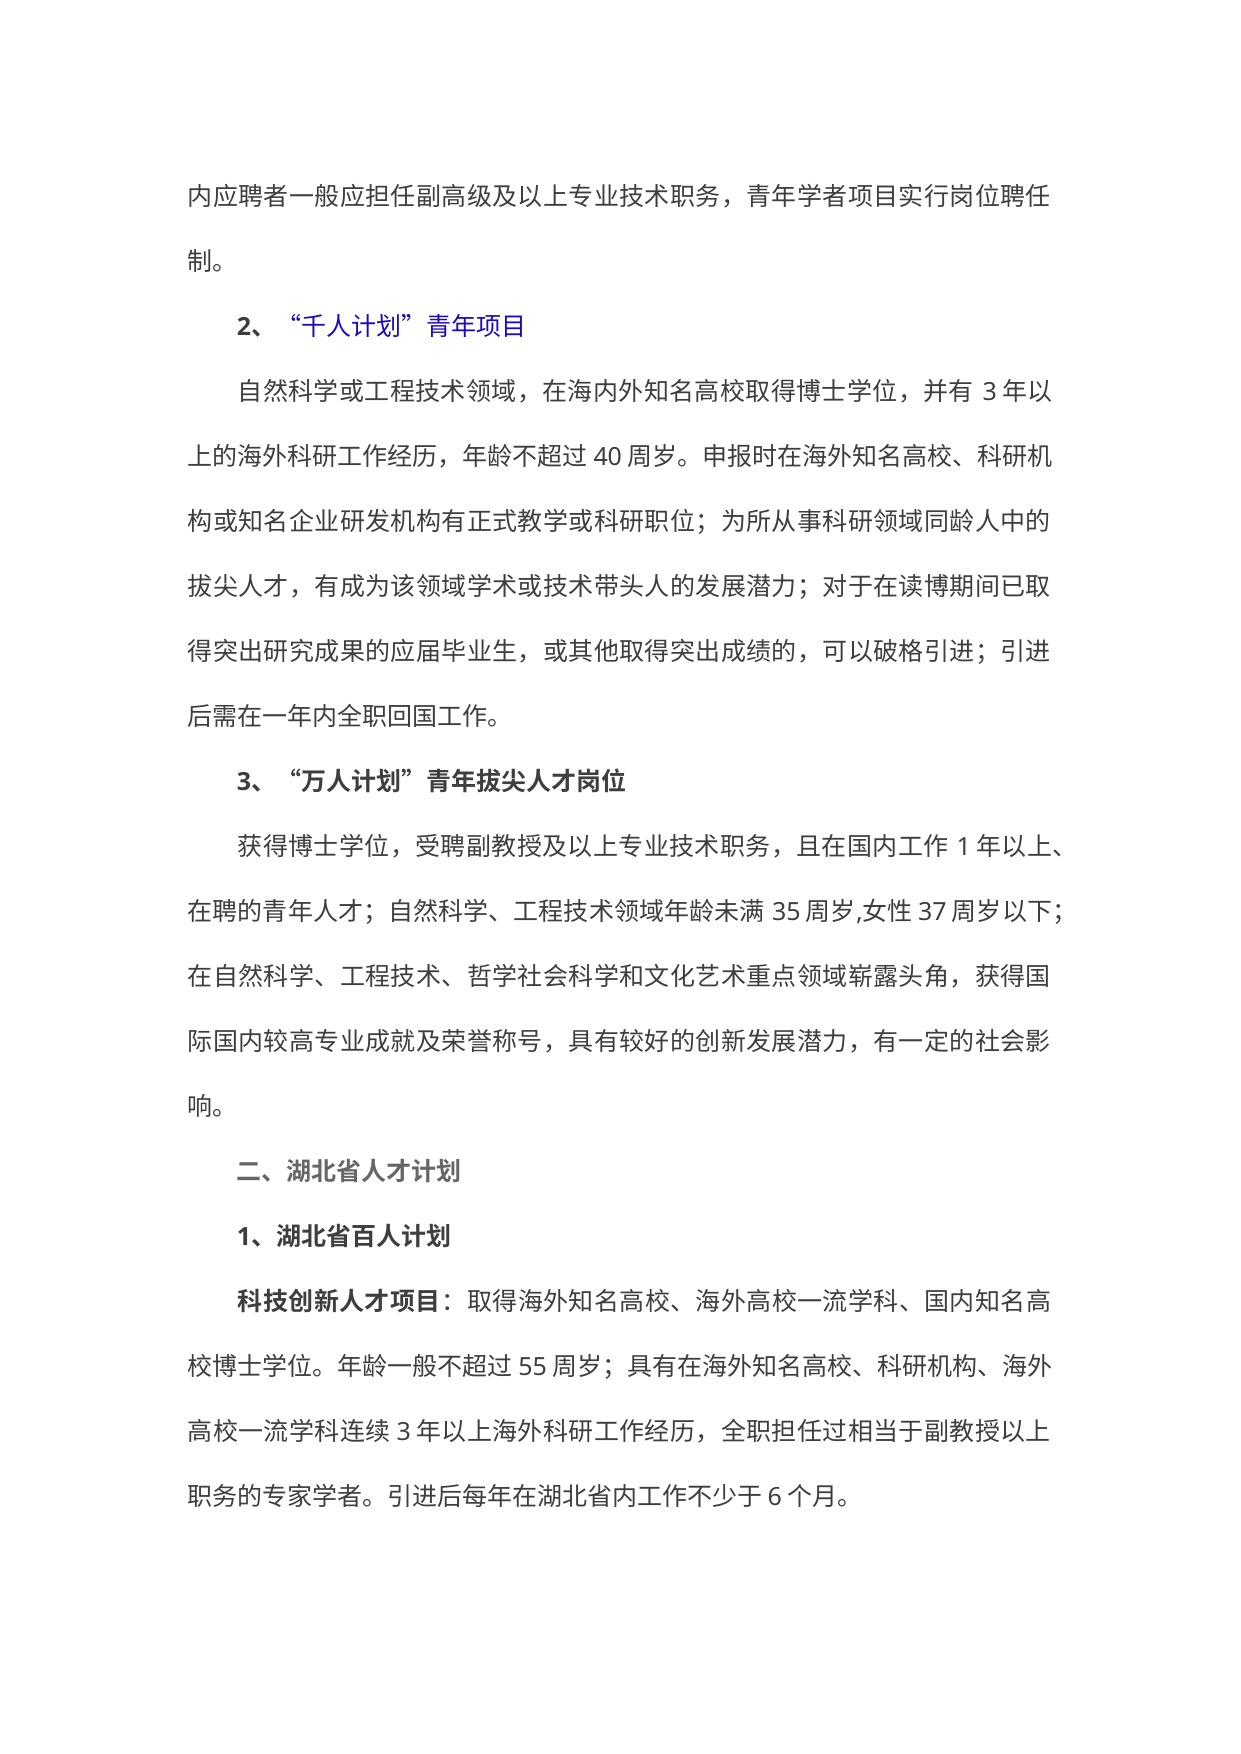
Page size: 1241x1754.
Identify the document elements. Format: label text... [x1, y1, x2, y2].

text 获得博士学位，受聘副教授及以上专业技术职务，且在国内工作1年以上、在聘的青年人才；自然科学、工程技术领域年龄未满35周岁,女性37周岁以下；在自然科学、工程技术、哲学社会科学和文化艺术重点领域崭露头角，获得国际国内较高专业成就及荣誉称号，具有较好的创新发展潜力，有一定的社会影响。 [187, 812, 1053, 1137]
text 科技创新人才项目：取得海外知名高校、海外高校一流学科、国内知名高校博士学位。年龄一般不超过55周岁；具有在海外知名高校、科研机构、海外高校一流学科连续3年以上海外科研工作经历，全职担任过相当于副教授以上职务的专家学者。引进后每年在湖北省内工作不少于6个月。 [187, 1267, 1053, 1527]
text 二、湖北省人才计划 [187, 1137, 1053, 1202]
text 1、湖北省百人计划 [187, 1202, 1053, 1267]
text 2、“千人计划”青年项目 [187, 292, 1053, 357]
text 自然科学或工程技术领域，在海内外知名高校取得博士学位，并有3年以上的海外科研工作经历，年龄不超过40周岁。申报时在海外知名高校、科研机构或知名企业研发机构有正式教学或科研职位；为所从事科研领域同龄人中的拔尖人才，有成为该领域学术或技术带头人的发展潜力；对于在读博期间已取得突出研究成果的应届毕业生，或其他取得突出成绩的，可以破格引进；引进后需在一年内全职回国工作。 [187, 357, 1053, 747]
text 3、“万人计划”青年拔尖人才岗位 [187, 747, 1053, 812]
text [187, 162, 1053, 292]
